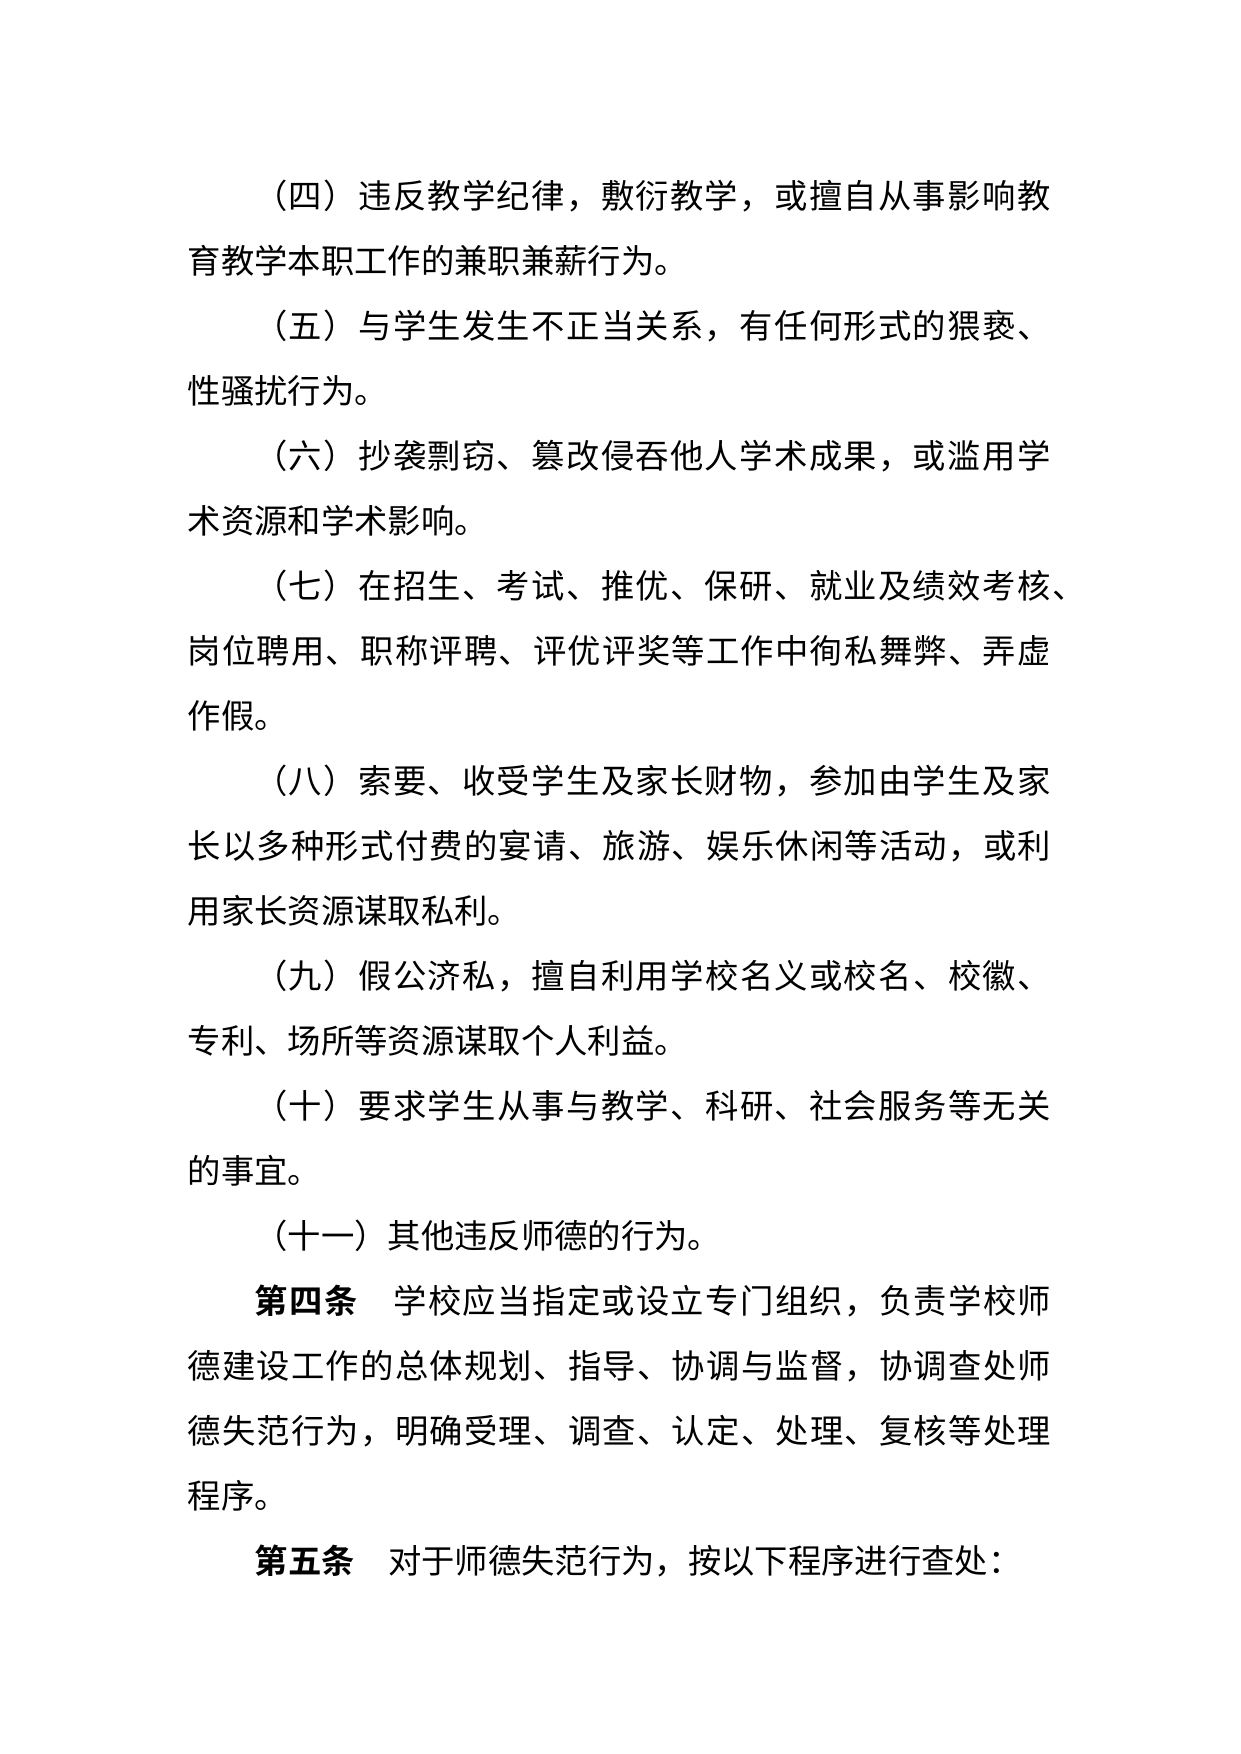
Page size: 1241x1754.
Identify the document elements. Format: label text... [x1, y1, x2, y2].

text （九）假公济私，擅自利用学校名义或校名、校徽、专利、场所等资源谋取个人利益。 [187, 942, 1053, 1072]
text （六）抄袭剽窃、篡改侵吞他人学术成果，或滥用学术资源和学术影响。 [187, 422, 1053, 552]
text （十）要求学生从事与教学、科研、社会服务等无关的事宜。 [187, 1072, 1053, 1202]
text （八）索要、收受学生及家长财物，参加由学生及家长以多种形式付费的宴请、旅游、娱乐休闲等活动，或利用家长资源谋取私利。 [187, 747, 1053, 942]
text 第四条 学校应当指定或设立专门组织，负责学校师德建设工作的总体规划、指导、协调与监督，协调查处师德失范行为，明确受理、调查、认定、处理、复核等处理程序。 [187, 1267, 1053, 1527]
text （十一）其他违反师德的行为。 [187, 1202, 1053, 1267]
text （五）与学生发生不正当关系，有任何形式的猥亵、性骚扰行为。 [187, 292, 1053, 422]
text （四）违反教学纪律，敷衍教学，或擅自从事影响教育教学本职工作的兼职兼薪行为。 [187, 162, 1053, 292]
text （七）在招生、考试、推优、保研、就业及绩效考核、岗位聘用、职称评聘、评优评奖等工作中徇私舞弊、弄虚作假。 [187, 552, 1053, 747]
text 第五条 对于师德失范行为，按以下程序进行查处： [187, 1527, 1053, 1592]
